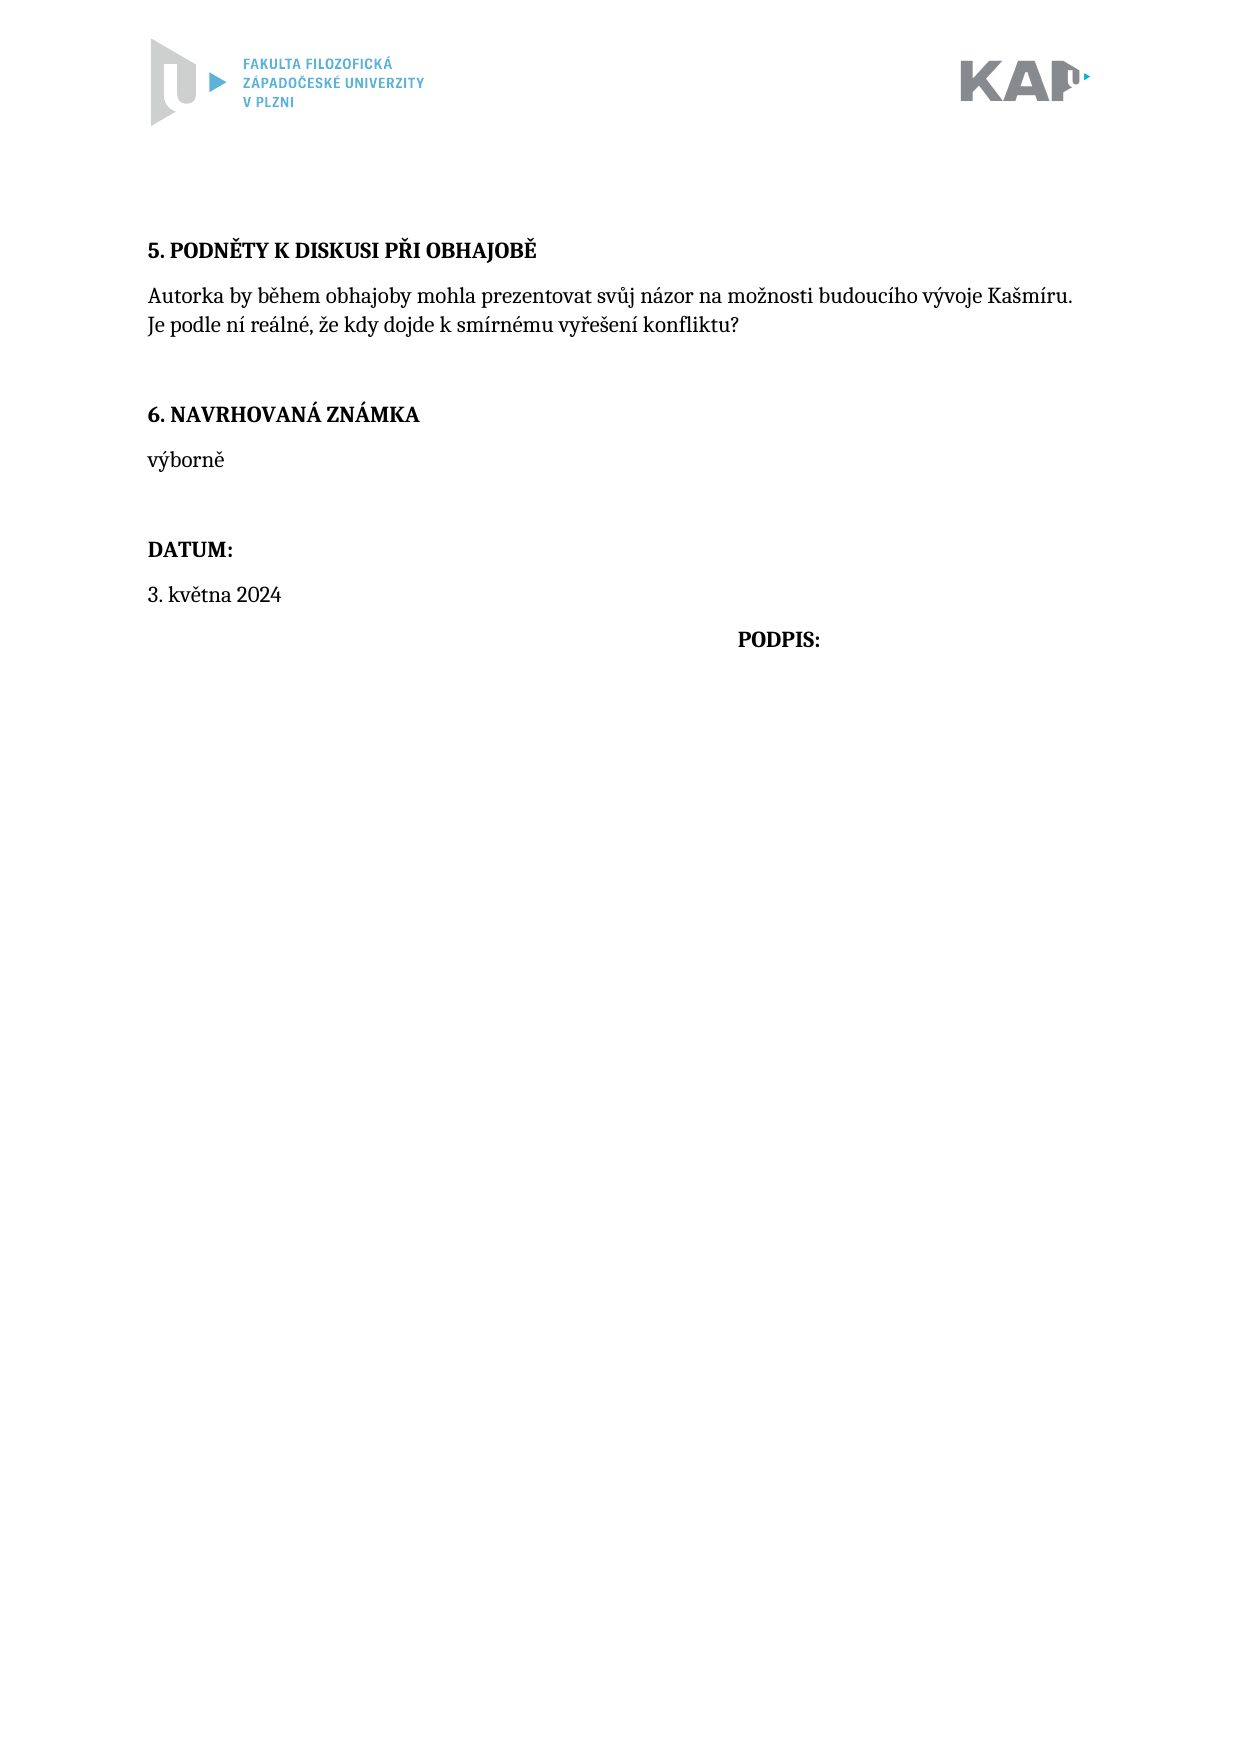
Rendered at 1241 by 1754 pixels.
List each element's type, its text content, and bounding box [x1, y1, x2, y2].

text PODPIS: [148, 627, 1093, 653]
text 6. NAVRHOVANÁ ZNÁMKA [148, 402, 1093, 428]
picture [957, 58, 1093, 104]
picture [147, 29, 444, 136]
text DATUM: [148, 537, 1093, 563]
text 5. PODNĚTY K DISKUSI PŘI OBHAJOBĚ [148, 238, 1093, 264]
